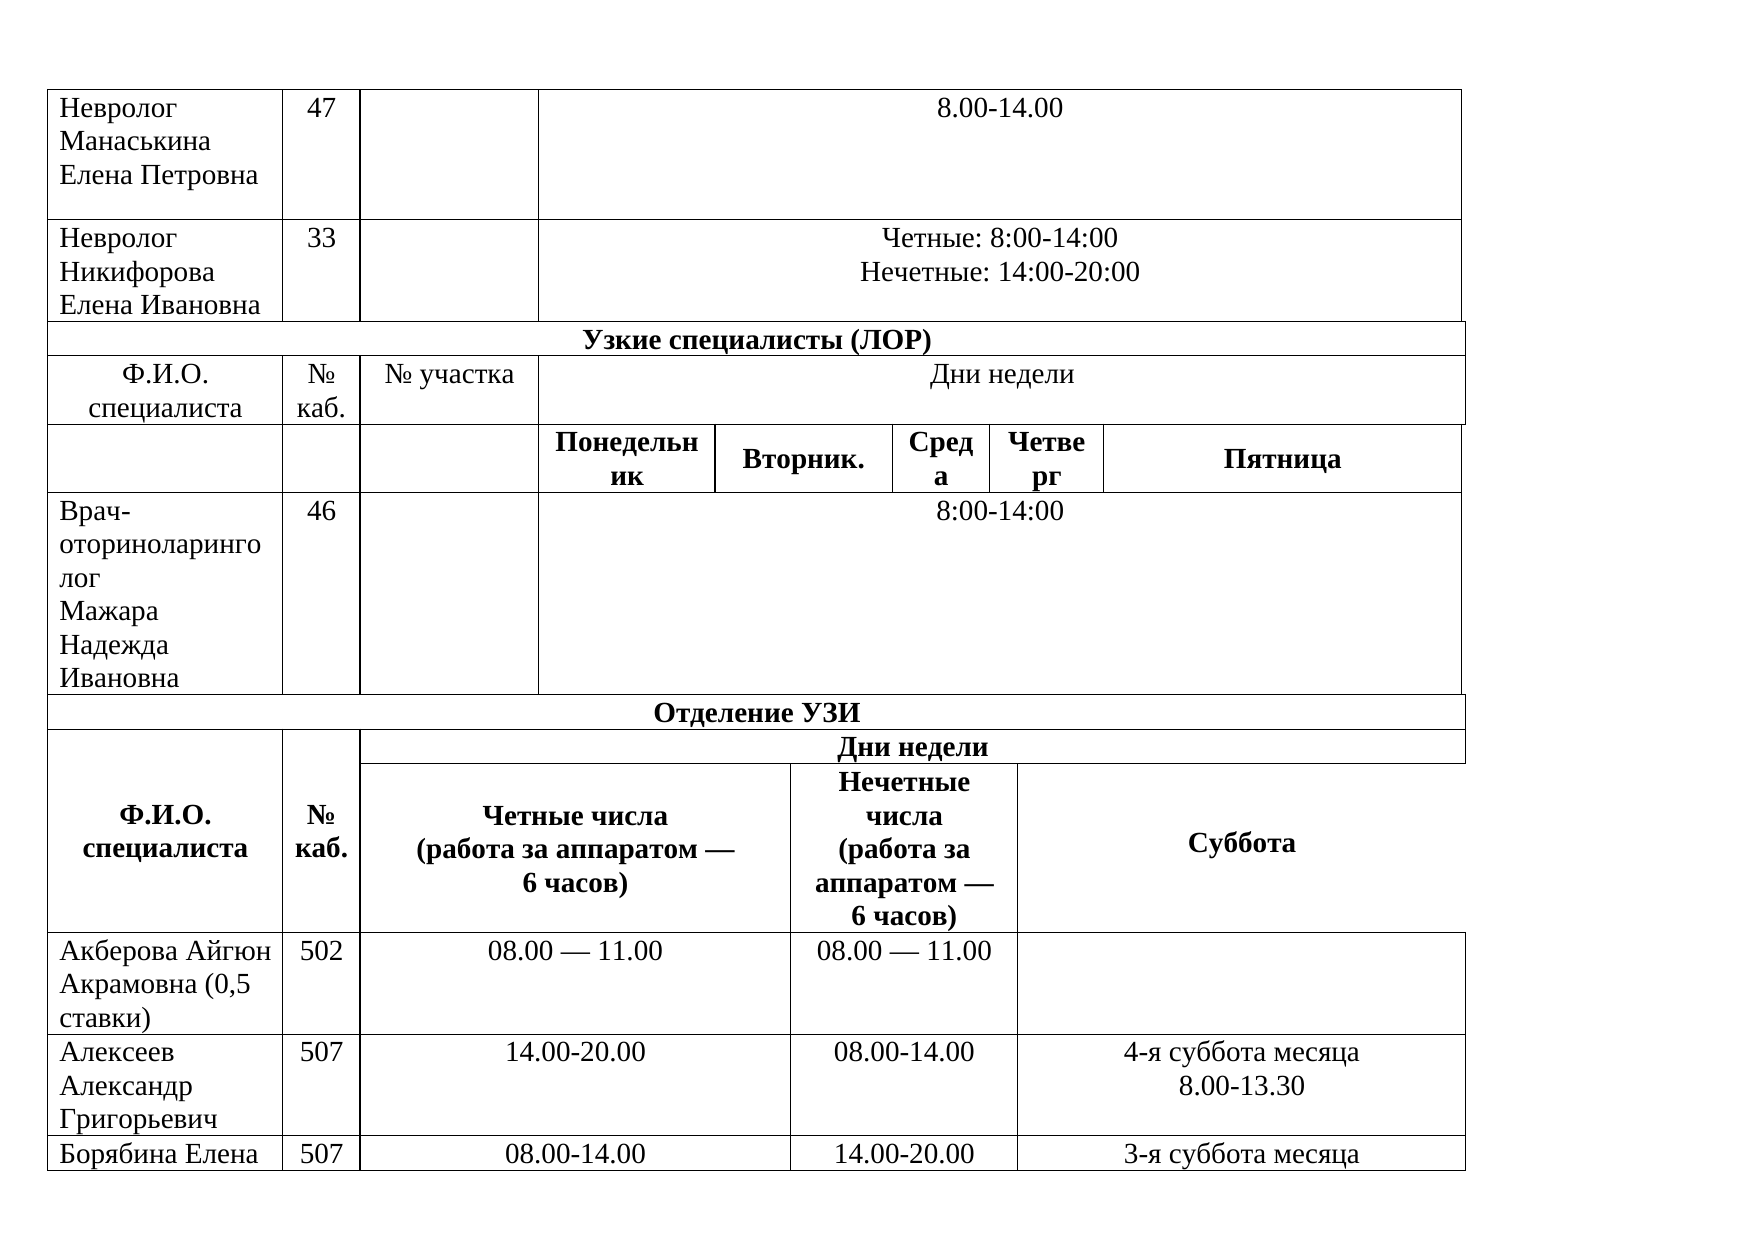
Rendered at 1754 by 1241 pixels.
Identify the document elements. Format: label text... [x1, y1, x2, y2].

table_cell 08.00 — 11.00 [361, 933, 790, 1033]
table_cell [283, 425, 359, 492]
table_cell № участка [361, 356, 538, 423]
table_cell 8:00-14:00 [539, 493, 1461, 694]
table_cell 08.00-14.00 [361, 1136, 790, 1170]
table_cell Ф.И.О. специалиста [48, 730, 282, 932]
table_cell [48, 425, 282, 492]
table_cell 47 [283, 90, 359, 219]
table_cell 46 [283, 493, 359, 694]
table_cell Узкие специалисты (ЛОР) [48, 322, 1465, 355]
table_cell Четные числа (работа за аппаратом — 6 часов) [361, 764, 790, 932]
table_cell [1018, 1136, 1465, 1170]
table_cell 4-я суббота месяца 8.00-13.30 [1018, 1035, 1465, 1135]
table_cell Пятница [1104, 425, 1461, 492]
table_cell Врач-оториноларинголог Мажара Надежда Ивановна [48, 493, 282, 694]
table_cell № каб. [283, 730, 359, 932]
table_cell 502 [283, 933, 359, 1033]
table_cell 33 [283, 220, 359, 321]
table_cell 08.00-14.00 [791, 1035, 1017, 1135]
table_cell Четные: 8:00-14:00 Нечетные: 14:00-20:00 [539, 220, 1461, 321]
table_cell [361, 220, 538, 321]
table_cell Четверг [990, 425, 1103, 492]
table_cell Среда [893, 425, 989, 492]
table_cell Нечетные числа (работа за аппаратом — 6 часов) [791, 764, 1017, 932]
table_cell Суббота [1018, 764, 1466, 932]
table_cell Понедельник [539, 425, 714, 492]
table_cell Невролог Манаськина Елена Петровна [48, 90, 282, 219]
table_cell Алексеев Александр Григорьевич [48, 1035, 282, 1135]
table_cell Дни недели [539, 356, 1465, 423]
table_cell [1018, 933, 1465, 1033]
table_cell Вторник. [716, 425, 892, 492]
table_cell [48, 1136, 282, 1170]
table_cell [361, 493, 538, 694]
table_cell Ф.И.О. специалиста [48, 356, 282, 423]
table_cell 08.00 — 11.00 [791, 933, 1017, 1033]
table_cell Дни недели [361, 730, 1465, 763]
table_cell 507 [283, 1136, 359, 1170]
table_cell [361, 90, 538, 219]
table_cell Отделение УЗИ [48, 695, 1465, 728]
table_cell [361, 425, 538, 492]
table_cell 507 [283, 1035, 359, 1135]
table_cell 14.00-20.00 [361, 1035, 790, 1135]
table_cell 14.00-20.00 [791, 1136, 1017, 1170]
table_cell 8.00-14.00 [539, 90, 1461, 219]
table_cell Невролог Никифорова Елена Ивановна [48, 220, 282, 321]
table_cell № каб. [283, 356, 359, 423]
table_cell Акберова Айгюн Акрамовна (0,5 ставки) [48, 933, 282, 1033]
